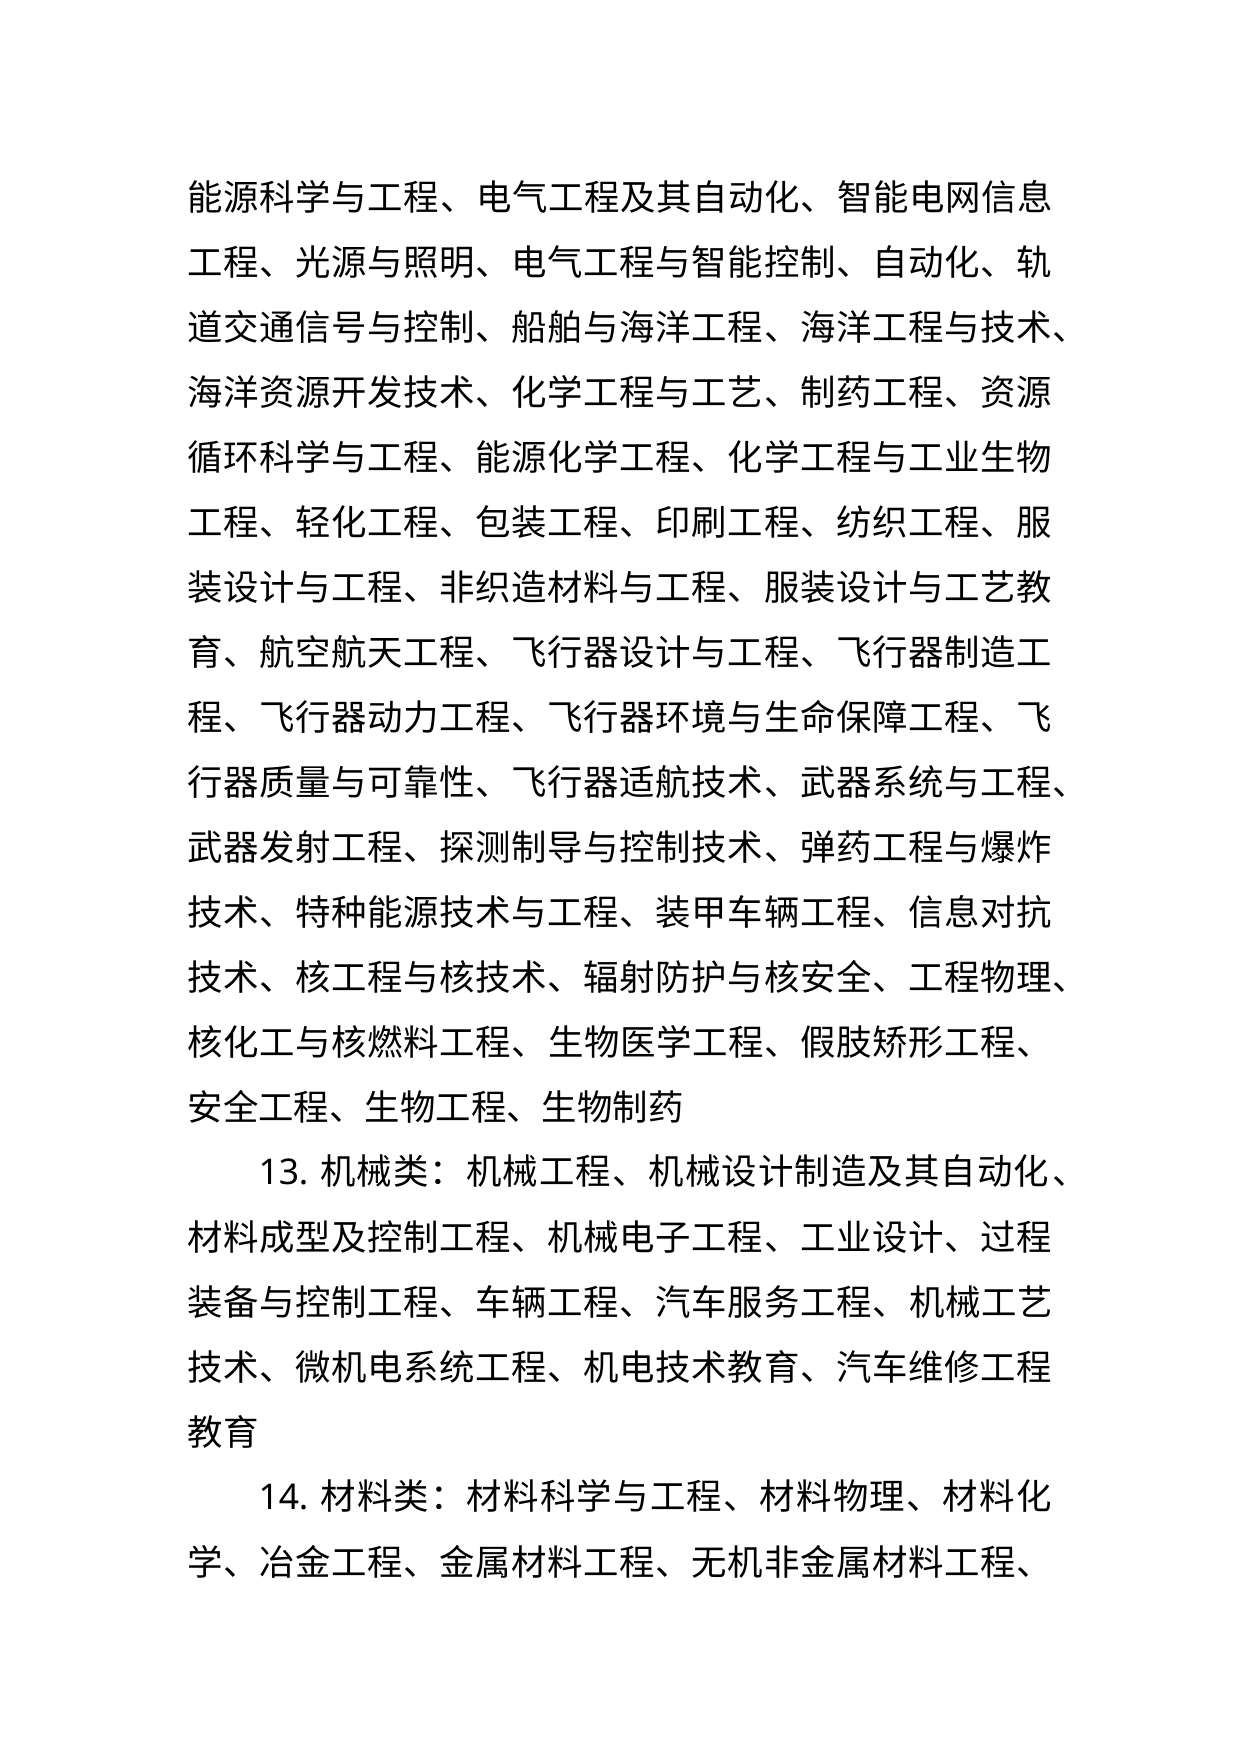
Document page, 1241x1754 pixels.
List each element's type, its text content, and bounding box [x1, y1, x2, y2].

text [187, 1462, 1053, 1592]
text 13. 机械类：机械工程、机械设计制造及其自动化、材料成型及控制工程、机械电子工程、工业设计、过程装备与控制工程、车辆工程、汽车服务工程、机械工艺技术、微机电系统工程、机电技术教育、汽车维修工程教育 [187, 1137, 1053, 1462]
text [187, 162, 1053, 1137]
